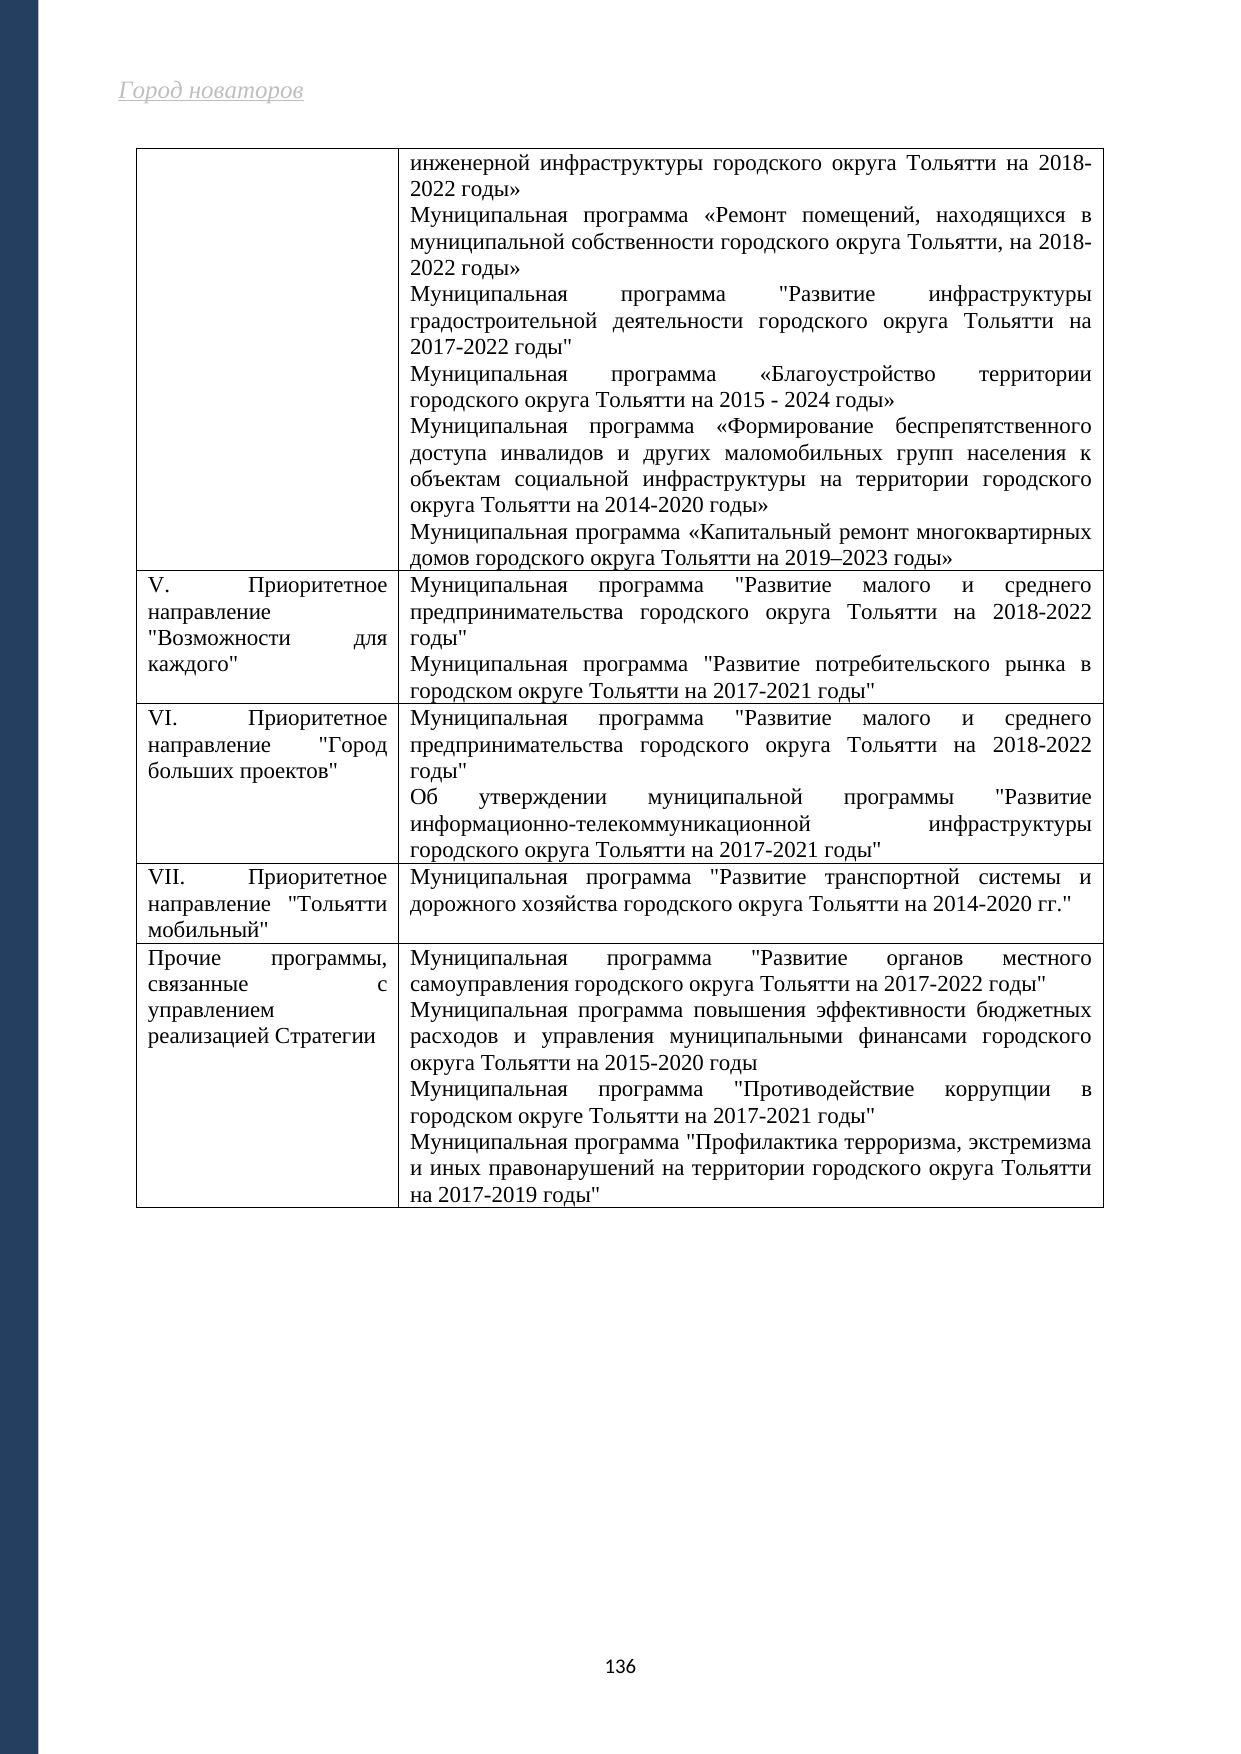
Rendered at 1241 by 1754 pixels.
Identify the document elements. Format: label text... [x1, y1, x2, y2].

table_cell Муниципальная программа "Развитие транспортной системы и дорожного хозяйства городского округа Тольятти на 2014-2020 гг." [399, 864, 1103, 942]
table_cell VI. Приоритетное направление "Город больших проектов" [137, 704, 398, 862]
table_cell Муниципальная программа "Развитие органов местного самоуправления городского округа Тольятти на 2017-2022 годы" Муниципальная программа повышения эффективности бюджетных расходов и управления муниципальными финансами городского округа Тольятти на 2015-2020 годы Муниципальная программа "Противодействие коррупции в городском округе Тольятти на 2017-2021 годы" Муниципальная программа "Профилактика терроризма, экстремизма и иных правонарушений на территории городского округа Тольятти на 2017-2019 годы" [399, 944, 1103, 1207]
table_cell Муниципальная программа "Развитие малого и среднего предпринимательства городского округа Тольятти на 2018-2022 годы" Об утверждении муниципальной программы "Развитие информационно-телекоммуникационной инфраструктуры городского округа Тольятти на 2017-2021 годы" [399, 704, 1103, 862]
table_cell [137, 149, 398, 570]
table_cell Муниципальная программа "Развитие малого и среднего предпринимательства городского округа Тольятти на 2018-2022 годы" Муниципальная программа "Развитие потребительского рынка в городском округе Тольятти на 2017-2021 годы" [399, 571, 1103, 703]
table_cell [399, 149, 1103, 570]
table_cell Прочие программы, связанные с управлением реализацией Стратегии [137, 944, 398, 1207]
table_cell V. Приоритетное направление "Возможности для каждого" [137, 571, 398, 703]
table_cell VII. Приоритетное направление "Тольятти мобильный" [137, 864, 398, 942]
